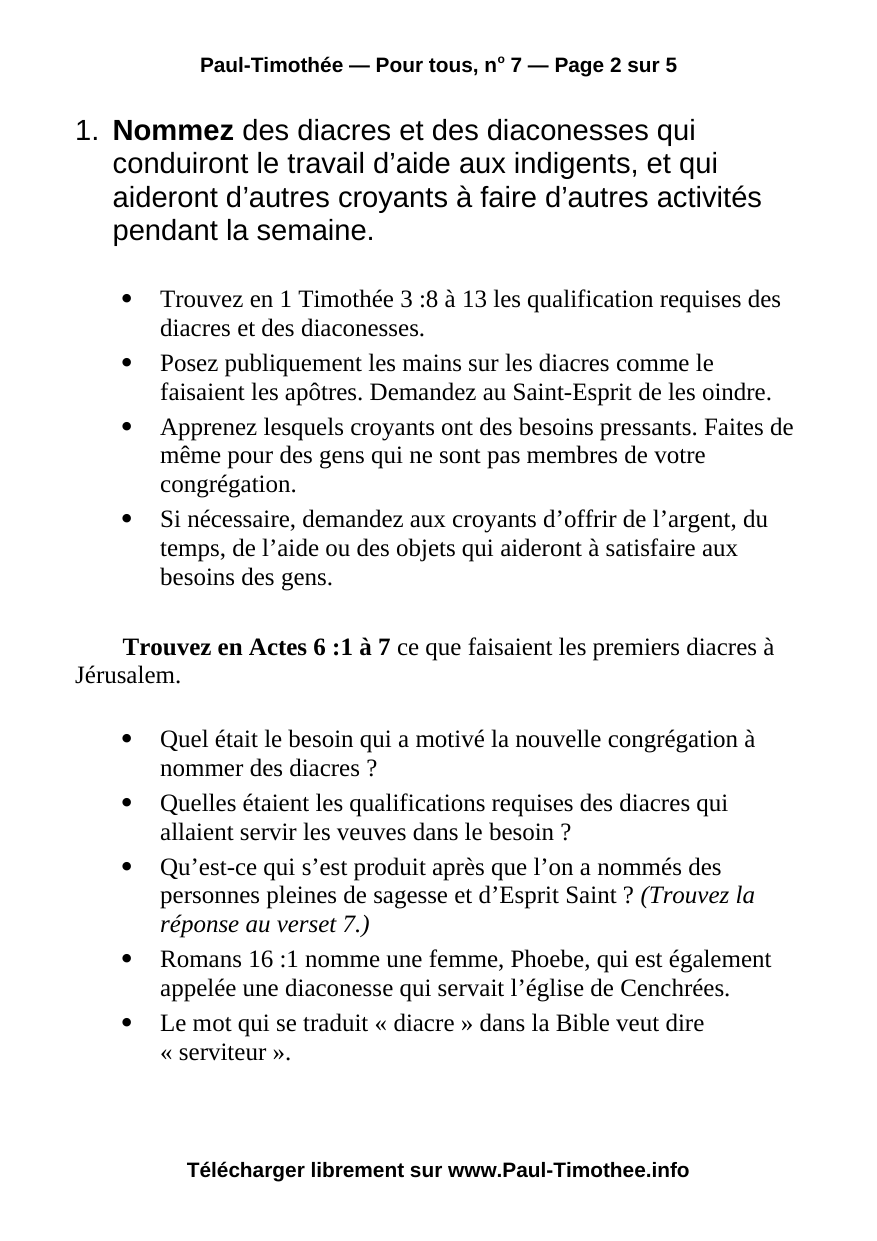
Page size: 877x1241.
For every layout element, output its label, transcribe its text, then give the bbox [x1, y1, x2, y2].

list Trouvez en 1 Timothée 3 :8 à 13 les qualification requises des diacres et des diaconesses. [122, 284, 802, 342]
subtitle Nommez des diacres et des diaconesses qui conduiront le travail d’aide aux indigents, et qui aideront d’autres croyants à faire d’autres activités pendant la semaine. [75, 112, 802, 278]
list Romans 16 :1 nomme une femme, Phoebe, qui est également appelée une diaconesse qui servait l’église de Cenchrées. [122, 944, 802, 1002]
list Qu’est-ce qui s’est produit après que l’on a nommés des personnes pleines de sagesse et d’Esprit Saint ? (Trouvez la réponse au verset 7.) [122, 852, 802, 938]
list Quel était le besoin qui a motivé la nouvelle congrégation à nommer des diacres ? [122, 724, 802, 782]
list Le mot qui se traduit « diacre » dans la Bible veut dire « serviteur ». [122, 1008, 802, 1065]
list Apprenez lesquels croyants ont des besoins pressants. Faites de même pour des gens qui ne sont pas membres de votre congrégation. [122, 412, 802, 498]
list Posez publiquement les mains sur les diacres comme le faisaient les apôtres. Demandez au Saint-Esprit de les oindre. [122, 348, 802, 405]
text Trouvez en Actes 6 :1 à 7 ce que faisaient les premiers diacres à Jérusalem. [75, 632, 802, 718]
list Quelles étaient les qualifications requises des diacres qui allaient servir les veuves dans le besoin ? [122, 788, 802, 845]
list Si nécessaire, demandez aux croyants d’offrir de l’argent, du temps, de l’aide ou des objets qui aideront à satisfaire aux besoins des gens. [122, 504, 802, 619]
